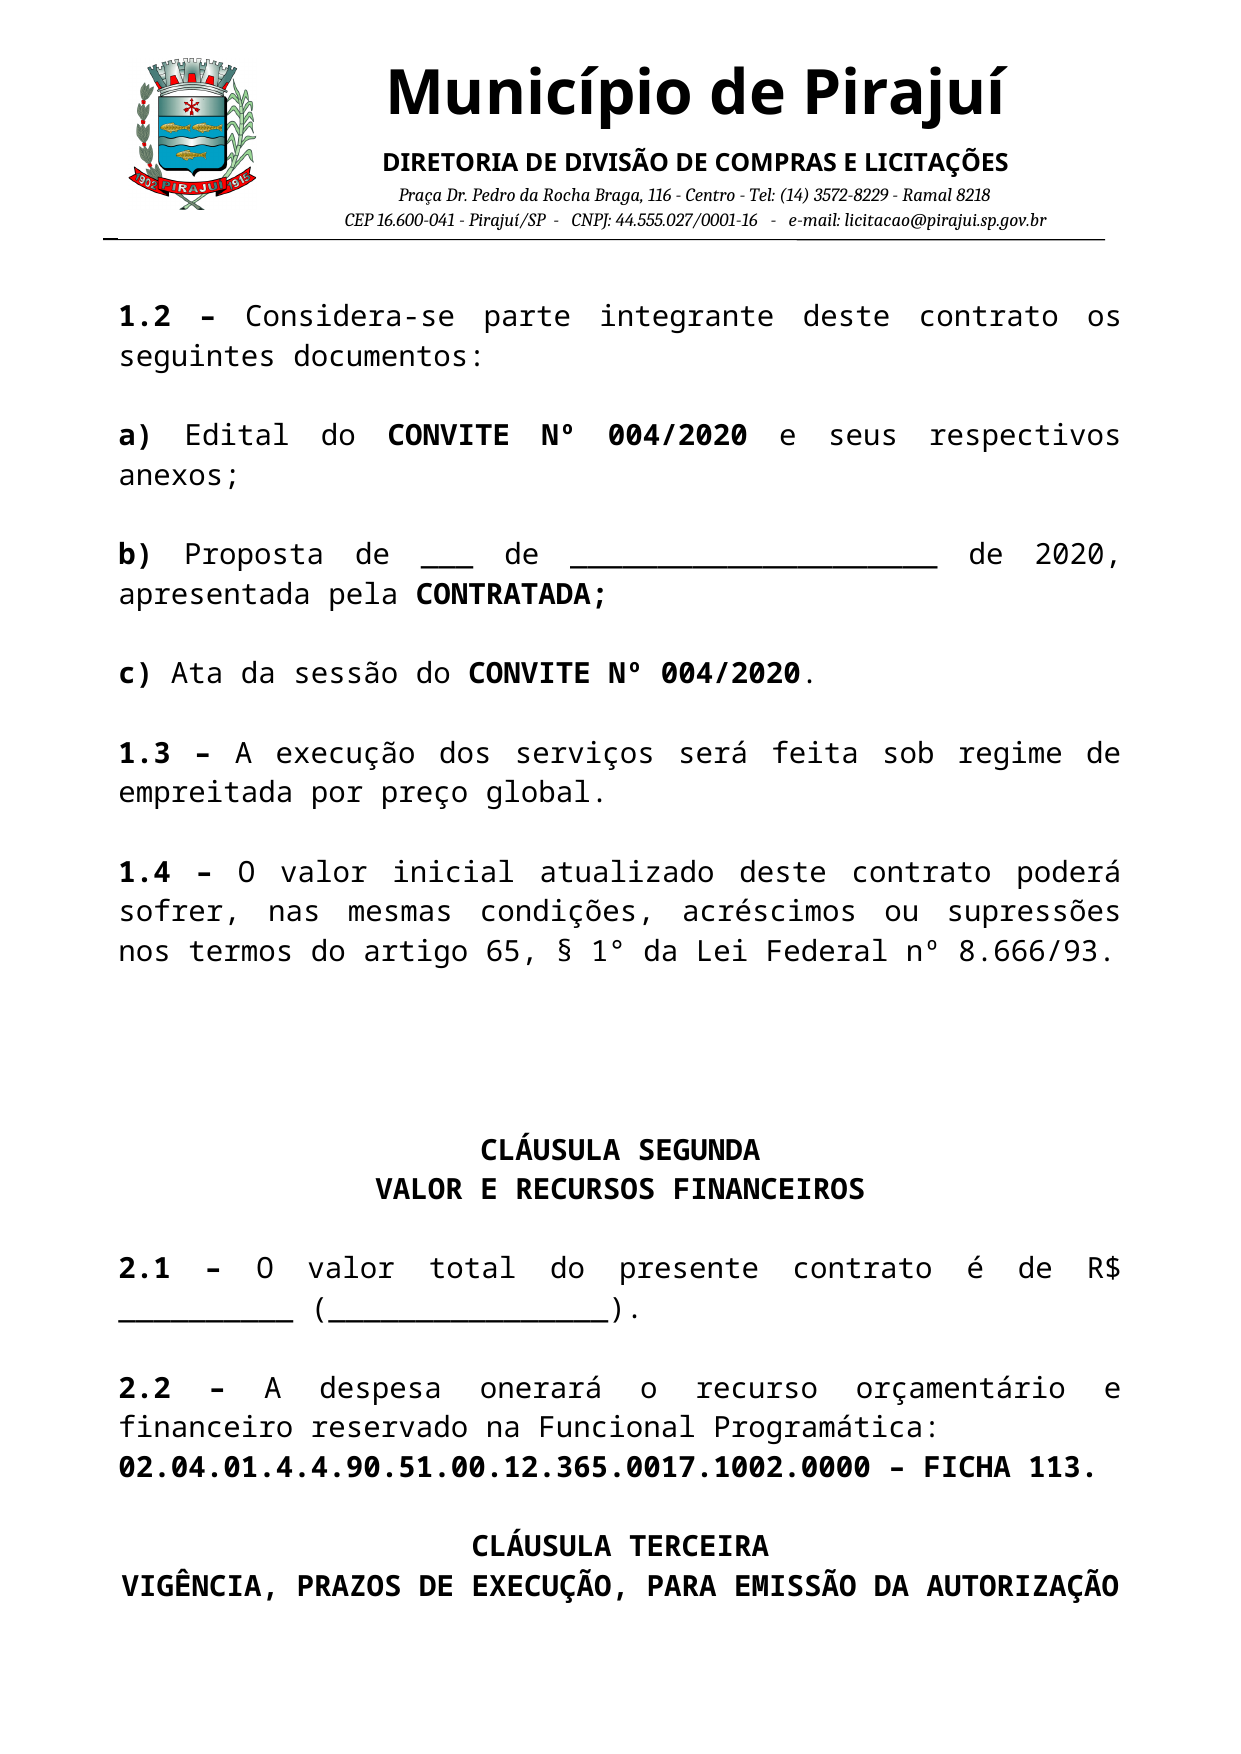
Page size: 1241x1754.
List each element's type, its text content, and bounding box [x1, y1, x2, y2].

text 2.2 – A despesa onerará o recurso orçamentário e financeiro reservado na Funcional Programática: [118, 1367, 1122, 1446]
text VALOR E RECURSOS FINANCEIROS [118, 1168, 1122, 1208]
text CLÁUSULA SEGUNDA [118, 1129, 1122, 1168]
text b) Proposta de ___ de _____________________ de 2020, apresentada pela CONTRATADA; [118, 533, 1122, 613]
text 2.1 – O valor total do presente contrato é de R$ __________ (________________). [118, 1248, 1122, 1327]
text 1.3 – A execução dos serviços será feita sob regime de empreitada por preço global. [118, 732, 1122, 811]
text a) Edital do CONVITE Nº 004/2020 e seus respectivos anexos; [118, 414, 1122, 494]
text CLÁUSULA TERCEIRA [118, 1526, 1122, 1565]
picture [128, 58, 257, 210]
text c) Ata da sessão do CONVITE Nº 004/2020. [118, 652, 1122, 692]
text 1.2 – Considera-se parte integrante deste contrato os seguintes documentos: [118, 295, 1122, 375]
text 1.4 – O valor inicial atualizado deste contrato poderá sofrer, nas mesmas condições, acréscimos ou supressões nos termos do artigo 65, § 1° da Lei Federal nº 8.666/93. [118, 851, 1122, 970]
text 02.04.01.4.4.90.51.00.12.365.0017.1002.0000 – FICHA 113. [118, 1446, 1122, 1486]
